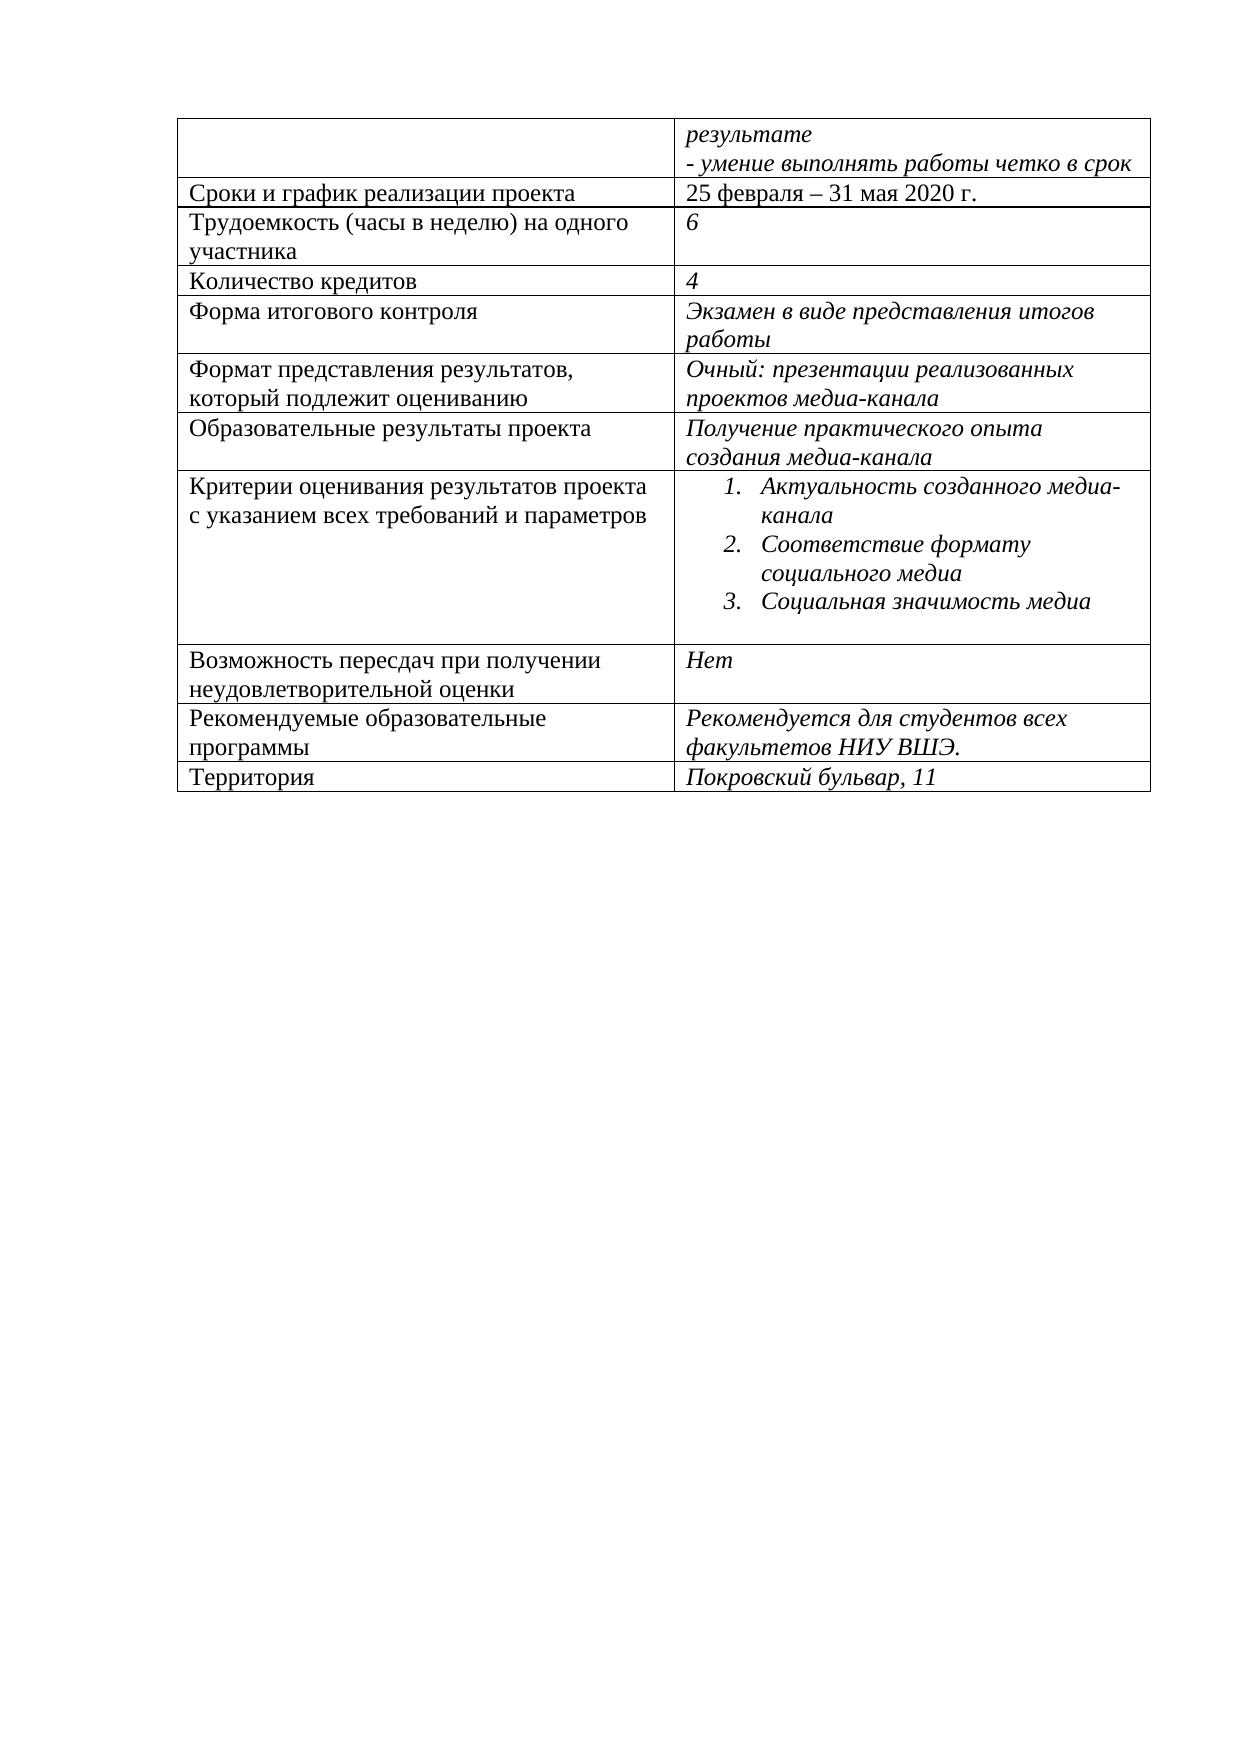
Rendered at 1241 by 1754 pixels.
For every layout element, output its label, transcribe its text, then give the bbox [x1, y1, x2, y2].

table_cell Территория [178, 762, 674, 791]
table_cell Возможность пересдач при получении неудовлетворительной оценки [178, 645, 674, 702]
table_cell Рекомендуется для студентов всех факультетов НИУ ВШЭ. [675, 704, 1150, 761]
table_cell 6 [675, 208, 1150, 265]
table_cell Рекомендуемые образовательные программы [178, 704, 674, 761]
table_cell Экзамен в виде представления итогов работы [675, 296, 1150, 353]
table_cell Получение практического опыта создания медиа-канала [675, 413, 1150, 470]
table_cell Критерии оценивания результатов проекта с указанием всех требований и параметров [178, 471, 674, 644]
table_cell Нет [675, 645, 1150, 702]
table_cell 25 февраля – 31 мая . [675, 178, 1150, 206]
table_cell Трудоемкость (часы в неделю) на одного участника [178, 208, 674, 265]
table_cell Количество кредитов [178, 266, 674, 295]
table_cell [178, 119, 674, 177]
table_cell Формат представления результатов, который подлежит оцениванию [178, 354, 674, 412]
table_cell Покровский бульвар, 11 [675, 762, 1150, 791]
table_cell Очный: презентации реализованных проектов медиа-канала [675, 354, 1150, 412]
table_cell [675, 119, 1150, 177]
table_cell Сроки и график реализации проекта [178, 178, 674, 206]
table_cell Актуальность созданного медиа-канала Соответствие формату социального медиа Социальная значимость медиа [675, 471, 1150, 644]
table_cell 4 [675, 266, 1150, 295]
table_cell Форма итогового контроля [178, 296, 674, 353]
table_cell Образовательные результаты проекта [178, 413, 674, 470]
